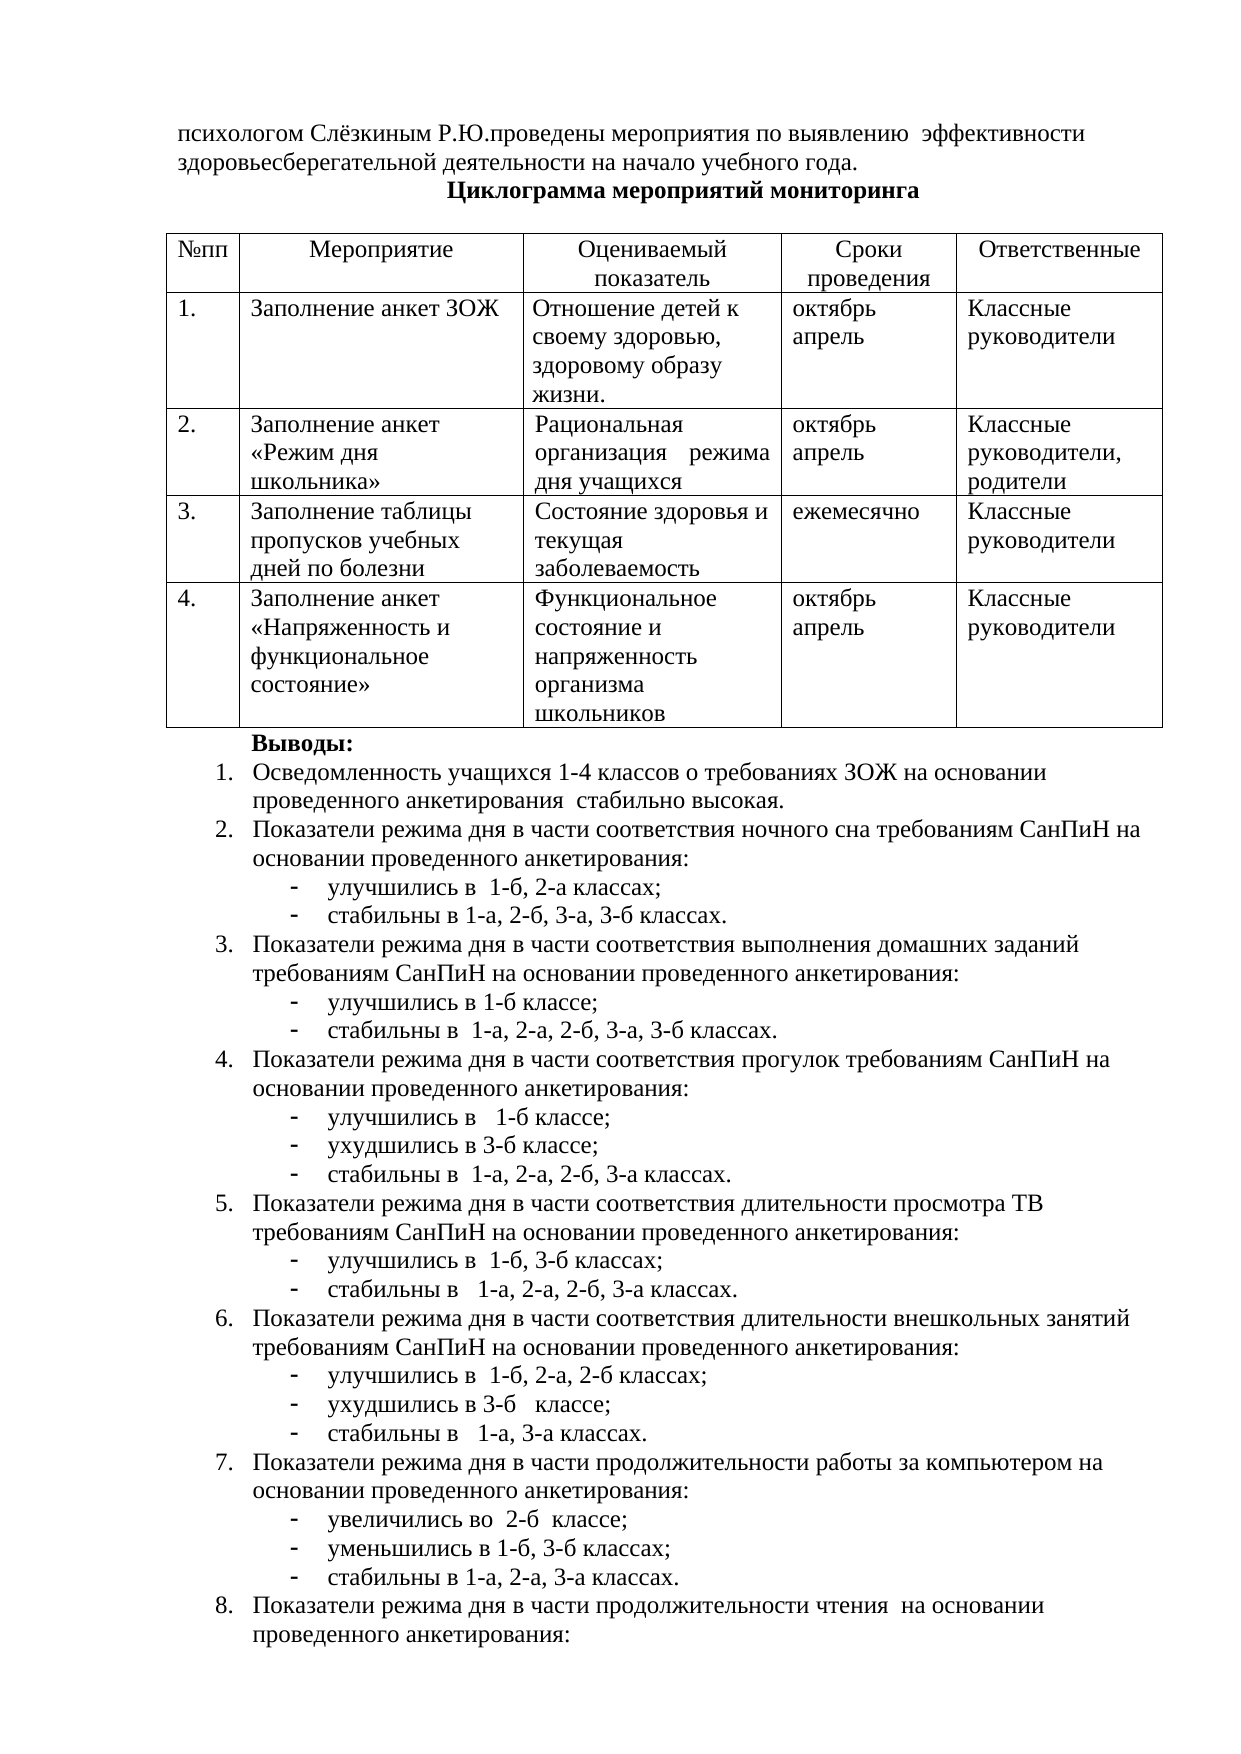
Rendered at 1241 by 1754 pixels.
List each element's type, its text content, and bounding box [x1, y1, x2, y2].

table_cell октябрь апрель [782, 583, 956, 727]
text Выводы: [177, 728, 1152, 757]
list стабильны в 1-а, 2-а, 2-б, 3-а классах. [290, 1159, 1152, 1188]
table_cell Заполнение таблицы пропусков учебных дней по болезни [240, 496, 523, 582]
list Показатели режима дня в части соответствия ночного сна требованиям СанПиН на основании проведенного анкетирования: [215, 814, 1152, 872]
table_cell Заполнение анкет «Напряженность и функциональное состояние» [240, 583, 523, 727]
table_cell октябрь апрель [782, 293, 956, 408]
table_cell Заполнение анкет «Режим дня школьника» [240, 409, 523, 495]
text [177, 118, 1152, 176]
table_cell 4. [167, 583, 239, 727]
list Показатели режима дня в части соответствия выполнения домашних заданий требованиям СанПиН на основании проведенного анкетирования: [215, 929, 1152, 987]
table_header №пп [167, 234, 239, 292]
list Показатели режима дня в части соответствия длительности внешкольных занятий требованиям СанПиН на основании проведенного анкетирования: [215, 1303, 1152, 1361]
list стабильны в 1-а, 2-б, 3-а, 3-б классах. [290, 901, 1152, 929]
table_cell Классные руководители, родители [957, 409, 1162, 495]
table_cell Состояние здоровья и текущая заболеваемость [524, 496, 781, 582]
table_cell ежемесячно [782, 496, 956, 582]
table_header Оцениваемый показатель [524, 234, 781, 292]
table_cell Отношение детей к своему здоровью, здоровому образу жизни. [524, 293, 781, 408]
table_cell Рациональная организация режима дня учащихся [524, 409, 781, 495]
list ухудшились в 3-б классе; [290, 1131, 1152, 1159]
list стабильны в 1-а, 2-а, 2-б, 3-а классах. [290, 1274, 1152, 1303]
table_header Сроки проведения [782, 234, 956, 292]
list улучшились в 1-б классе; [290, 1102, 1152, 1131]
list Показатели режима дня в части продолжительности работы за компьютером на основании проведенного анкетирования: [215, 1447, 1152, 1504]
list улучшились в 1-б, 2-а классах; [290, 872, 1152, 901]
table_cell октябрь апрель [782, 409, 956, 495]
table_cell 2. [167, 409, 239, 495]
table_cell Функциональное состояние и напряженность организма школьников [524, 583, 781, 727]
table_cell Классные руководители [957, 496, 1162, 582]
table_cell Заполнение анкет ЗОЖ [240, 293, 523, 408]
list стабильны в 1-а, 2-а, 2-б, 3-а, 3-б классах. [290, 1016, 1152, 1044]
table_cell 3. [167, 496, 239, 582]
list Циклограмма мероприятий мониторинга [215, 176, 1152, 204]
list Показатели режима дня в части продолжительности чтения на основании проведенного анкетирования: [215, 1591, 1152, 1648]
list увеличились во 2-б классе; [290, 1504, 1152, 1533]
list улучшились в 1-б, 2-а, 2-б классах; [290, 1361, 1152, 1389]
list Показатели режима дня в части соответствия длительности просмотра ТВ требованиям СанПиН на основании проведенного анкетирования: [215, 1188, 1152, 1246]
table_cell 1. [167, 293, 239, 408]
list уменьшились в 1-б, 3-б классах; [290, 1533, 1152, 1562]
list стабильны в 1-а, 2-а, 3-а классах. [290, 1562, 1152, 1591]
table_cell Классные руководители [957, 583, 1162, 727]
list стабильны в 1-а, 3-а классах. [290, 1418, 1152, 1447]
table_header Мероприятие [240, 234, 523, 292]
list Показатели режима дня в части соответствия прогулок требованиям СанПиН на основании проведенного анкетирования: [215, 1044, 1152, 1102]
list Осведомленность учащихся 1-4 классов о требованиях ЗОЖ на основании проведенного анкетирования стабильно высокая. [215, 757, 1152, 814]
table_header Ответственные [957, 234, 1162, 292]
list ухудшились в 3-б классе; [290, 1389, 1152, 1418]
list улучшились в 1-б классе; [290, 987, 1152, 1016]
table_cell Классные руководители [957, 293, 1162, 408]
list улучшились в 1-б, 3-б классах; [290, 1246, 1152, 1274]
